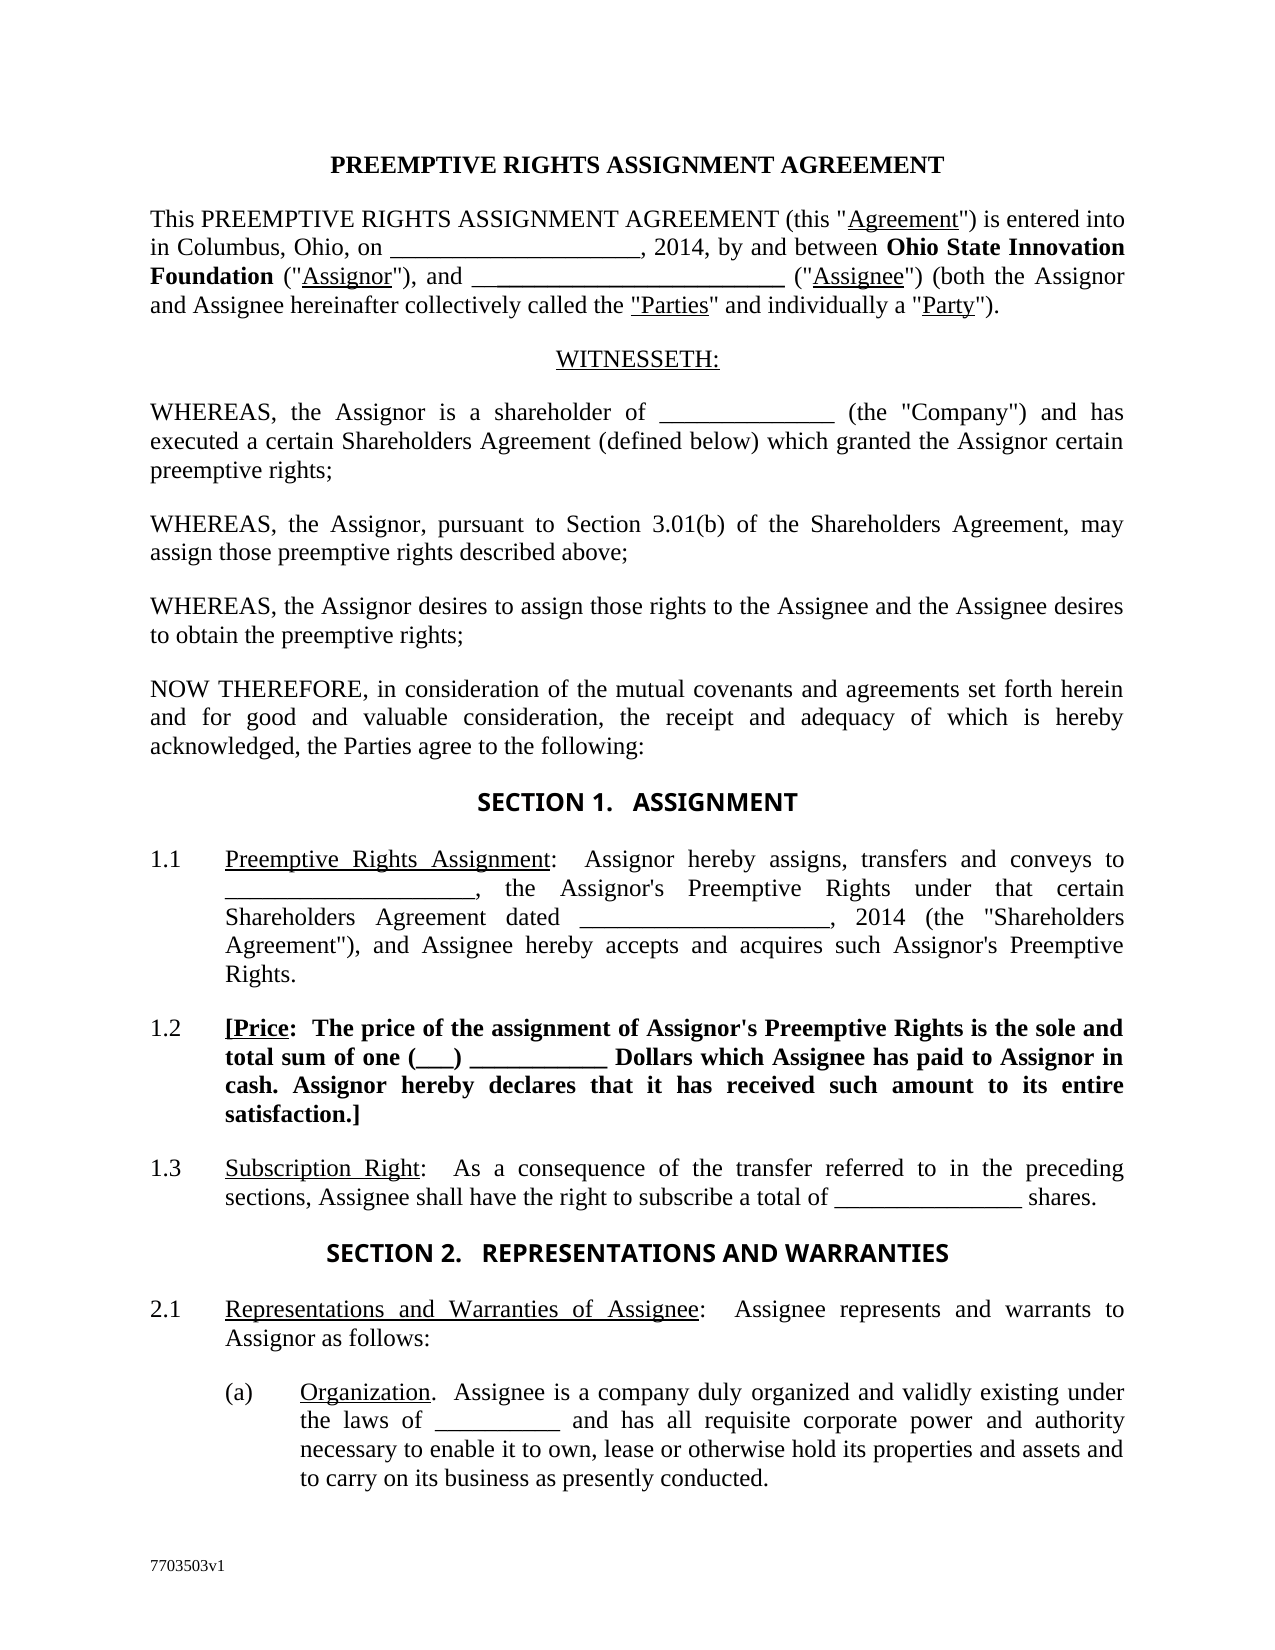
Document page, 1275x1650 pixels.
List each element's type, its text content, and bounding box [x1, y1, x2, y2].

subtitle REPRESENTATIONS AND WARRANTIES [150, 1235, 1125, 1269]
text WHEREAS, the Assignor is a shareholder of ______________ (the "Company") and has executed a certain Shareholders Agreement (defined below) which granted the Assignor certain preemptive rights; [150, 397, 1125, 484]
subtitle Preemptive Rights Assignment: Assignor hereby assigns, transfers and conveys to ____________________, the Assignor's Preemptive Rights under that certain Shareholders Agreement dated ____________________, 2014 (the "Shareholders Agreement"), and Assignee hereby accepts and acquires such Assignor's Preemptive Rights. [150, 844, 1125, 988]
subtitle [Price: The price of the assignment of Assignor's Preemptive Rights is the sole and total sum of one (___) ___________ Dollars which Assignee has paid to Assignor in cash. Assignor hereby declares that it has received such amount to its entire satisfaction.] [150, 1013, 1125, 1128]
text WITNESSETH: [150, 344, 1125, 372]
text PREEMPTIVE RIGHTS ASSIGNMENT AGREEMENT [150, 150, 1125, 179]
text WHEREAS, the Assignor desires to assign those rights to the Assignee and the Assignee desires to obtain the preemptive rights; [150, 591, 1125, 649]
text NOW THEREFORE, in consideration of the mutual covenants and agreements set forth herein and for good and valuable consideration, the receipt and adequacy of which is hereby acknowledged, the Parties agree to the following: [150, 674, 1125, 760]
subtitle Organization. Assignee is a company duly organized and validly existing under the laws of __________ and has all requisite corporate power and authority necessary to enable it to own, lease or otherwise hold its properties and assets and to carry on its business as presently conducted. [225, 1377, 1125, 1492]
subtitle Subscription Right: As a consequence of the transfer referred to in the preceding sections, Assignee shall have the right to subscribe a total of _______________ shares. [150, 1153, 1125, 1210]
text WHEREAS, the Assignor, pursuant to Section 3.01(b) of the Shareholders Agreement, may assign those preemptive rights described above; [150, 509, 1125, 566]
subtitle Representations and Warranties of Assignee: Assignee represents and warrants to Assignor as follows: [150, 1294, 1125, 1352]
subtitle ASSIGNMENT [150, 785, 1125, 819]
text This PREEMPTIVE RIGHTS ASSIGNMENT AGREEMENT (this "Agreement") is entered into in Columbus, Ohio, on ____________________, 2014, by and between Ohio State Innovation Foundation ("Assignor"), and _________________________ ("Assignee") (both the Assignor and Assignee hereinafter collectively called the "Parties" and individually a "Party"). [150, 204, 1125, 319]
